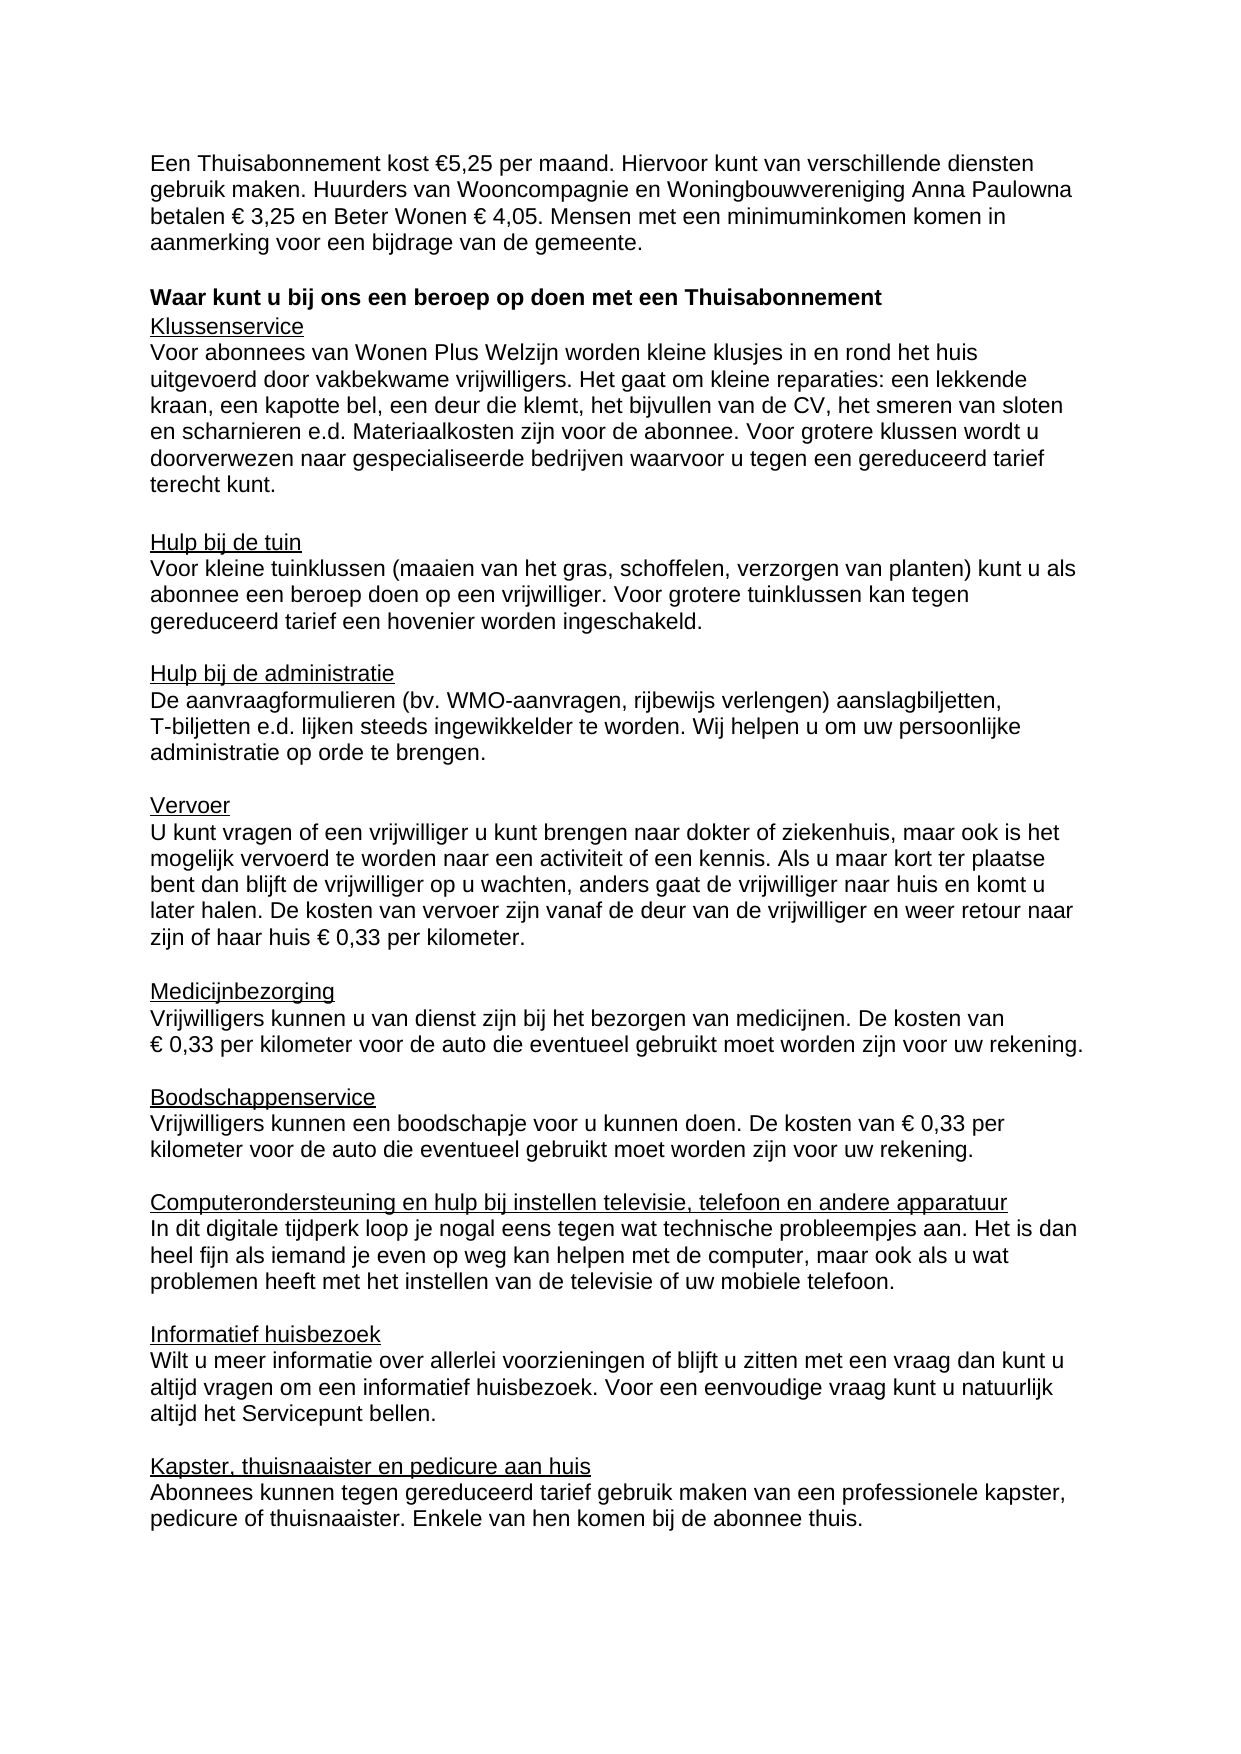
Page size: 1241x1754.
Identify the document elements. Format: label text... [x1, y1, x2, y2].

text Een Thuisabonnement kost €5,25 per maand. Hiervoor kunt van verschillende diensten gebruik maken. Huurders van Wooncompagnie en Woningbouwvereniging Anna Paulowna betalen € 3,25 en Beter Wonen € 4,05. Mensen met een minimuminkomen komen in aanmerking voor een bijdrage van de gemeente. [150, 150, 1090, 283]
text Informatief huisbezoek Wilt u meer informatie over allerlei voorzieningen of blijft u zitten met een vraag dan kunt u altijd vragen om een informatief huisbezoek. Voor een eenvoudige vraag kunt u natuurlijk altijd het Servicepunt bellen. [150, 1321, 1090, 1426]
table_header Klussenservice Voor abonnees van Wonen Plus Welzijn worden kleine klusjes in en rond het huis uitgevoerd door vakbekwame vrijwilligers. Het gaat om kleine reparaties: een lekkende kraan, een kapotte bel, een deur die klemt, het bijvullen van de CV, het smeren van sloten en scharnieren e.d. Materiaalkosten zijn voor de abonnee. Voor grotere klussen wordt u doorverwezen naar gespecialiseerde bedrijven waarvoor u tegen een gereduceerd tarief terecht kunt. [147, 310, 1087, 528]
text Hulp bij de tuin Voor kleine tuinklussen (maaien van het gras, schoffelen, verzorgen van planten) kunt u als abonnee een beroep doen op een vrijwilliger. Voor grotere tuinklussen kan tegen gereduceerd tarief een hovenier worden ingeschakeld. Hulp bij de administratie De aanvraagformulieren (bv. WMO-aanvragen, rijbewijs verlengen) aanslagbiljetten, [150, 528, 1090, 713]
text Kapster, thuisnaaister en pedicure aan huis Abonnees kunnen tegen gereduceerd tarief gebruik maken van een professionele kapster, pedicure of thuisnaaister. Enkele van hen komen bij de abonnee thuis. [150, 1426, 1090, 1532]
text Waar kunt u bij ons een beroep op doen met een Thuisabonnement [150, 283, 1090, 310]
text T-biljetten e.d. lijken steeds ingewikkelder te worden. Wij helpen u om uw persoonlijke administratie op orde te brengen. [150, 713, 1090, 766]
text € 0,33 per kilometer voor de auto die eventueel gebruikt moet worden zijn voor uw rekening. Boodschappenservice Vrijwilligers kunnen een boodschapje voor u kunnen doen. De kosten van € 0,33 per kilometer voor de auto die eventueel gebruikt moet worden zijn voor uw rekening. Computerondersteuning en hulp bij instellen televisie, telefoon en andere apparatuur In dit digitale tijdperk loop je nogal eens tegen wat technische probleempjes aan. Het is dan heel fijn als iemand je even op weg kan helpen met de computer, maar ook als u wat problemen heeft met het instellen van de televisie of uw mobiele telefoon. [150, 1031, 1090, 1294]
text Vervoer U kunt vragen of een vrijwilliger u kunt brengen naar dokter of ziekenhuis, maar ook is het mogelijk vervoerd te worden naar een activiteit of een kennis. Als u maar kort ter plaatse bent dan blijft de vrijwilliger op u wachten, anders gaat de vrijwilliger naar huis en komt u later halen. De kosten van vervoer zijn vanaf de deur van de vrijwilliger en weer retour naar zijn of haar huis € 0,33 per kilometer. [150, 792, 1090, 978]
text Medicijnbezorging Vrijwilligers kunnen u van dienst zijn bij het bezorgen van medicijnen. De kosten van [150, 978, 1090, 1031]
